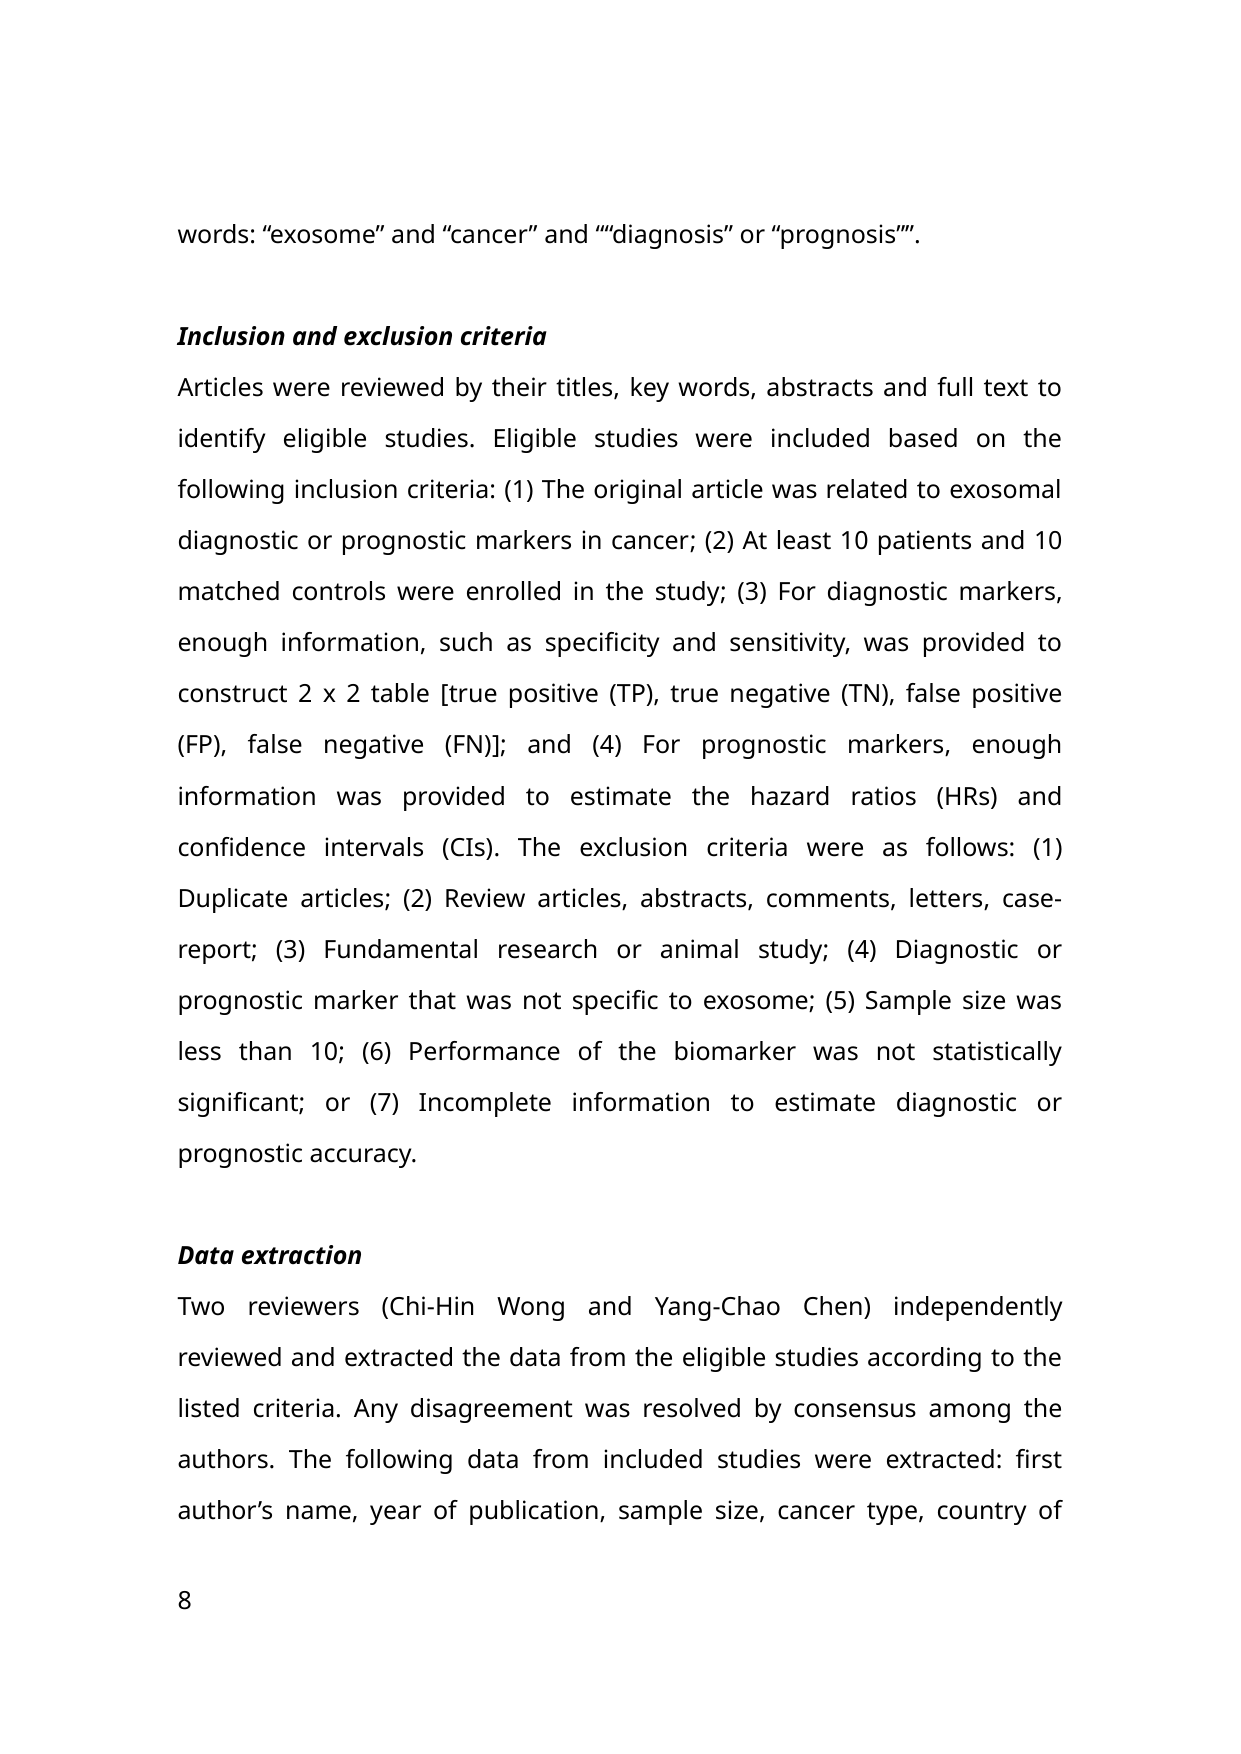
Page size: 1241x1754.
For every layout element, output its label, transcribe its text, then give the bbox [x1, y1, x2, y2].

text Inclusion and exclusion criteria [177, 319, 1063, 353]
text Data extraction [177, 1238, 1063, 1272]
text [177, 1289, 1063, 1527]
text Articles were reviewed by their titles, key words, abstracts and full text to identify eligible studies. Eligible studies were included based on the following inclusion criteria: (1) The original article was related to exosomal diagnostic or prognostic markers in cancer; (2) At least 10 patients and 10 matched controls were enrolled in the study; (3) For diagnostic markers, enough information, such as specificity and sensitivity, was provided to construct 2 x 2 table [true positive (TP), true negative (TN), false positive (FP), false negative (FN)]; and (4) For prognostic markers, enough information was provided to estimate the hazard ratios (HRs) and confidence intervals (CIs). The exclusion criteria were as follows: (1) Duplicate articles; (2) Review articles, abstracts, comments, letters, case-report; (3) Fundamental research or animal study; (4) Diagnostic or prognostic marker that was not specific to exosome; (5) Sample size was less than 10; (6) Performance of the biomarker was not statistically significant; or (7) Incomplete information to estimate diagnostic or prognostic accuracy. [177, 370, 1063, 1169]
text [177, 217, 1063, 251]
